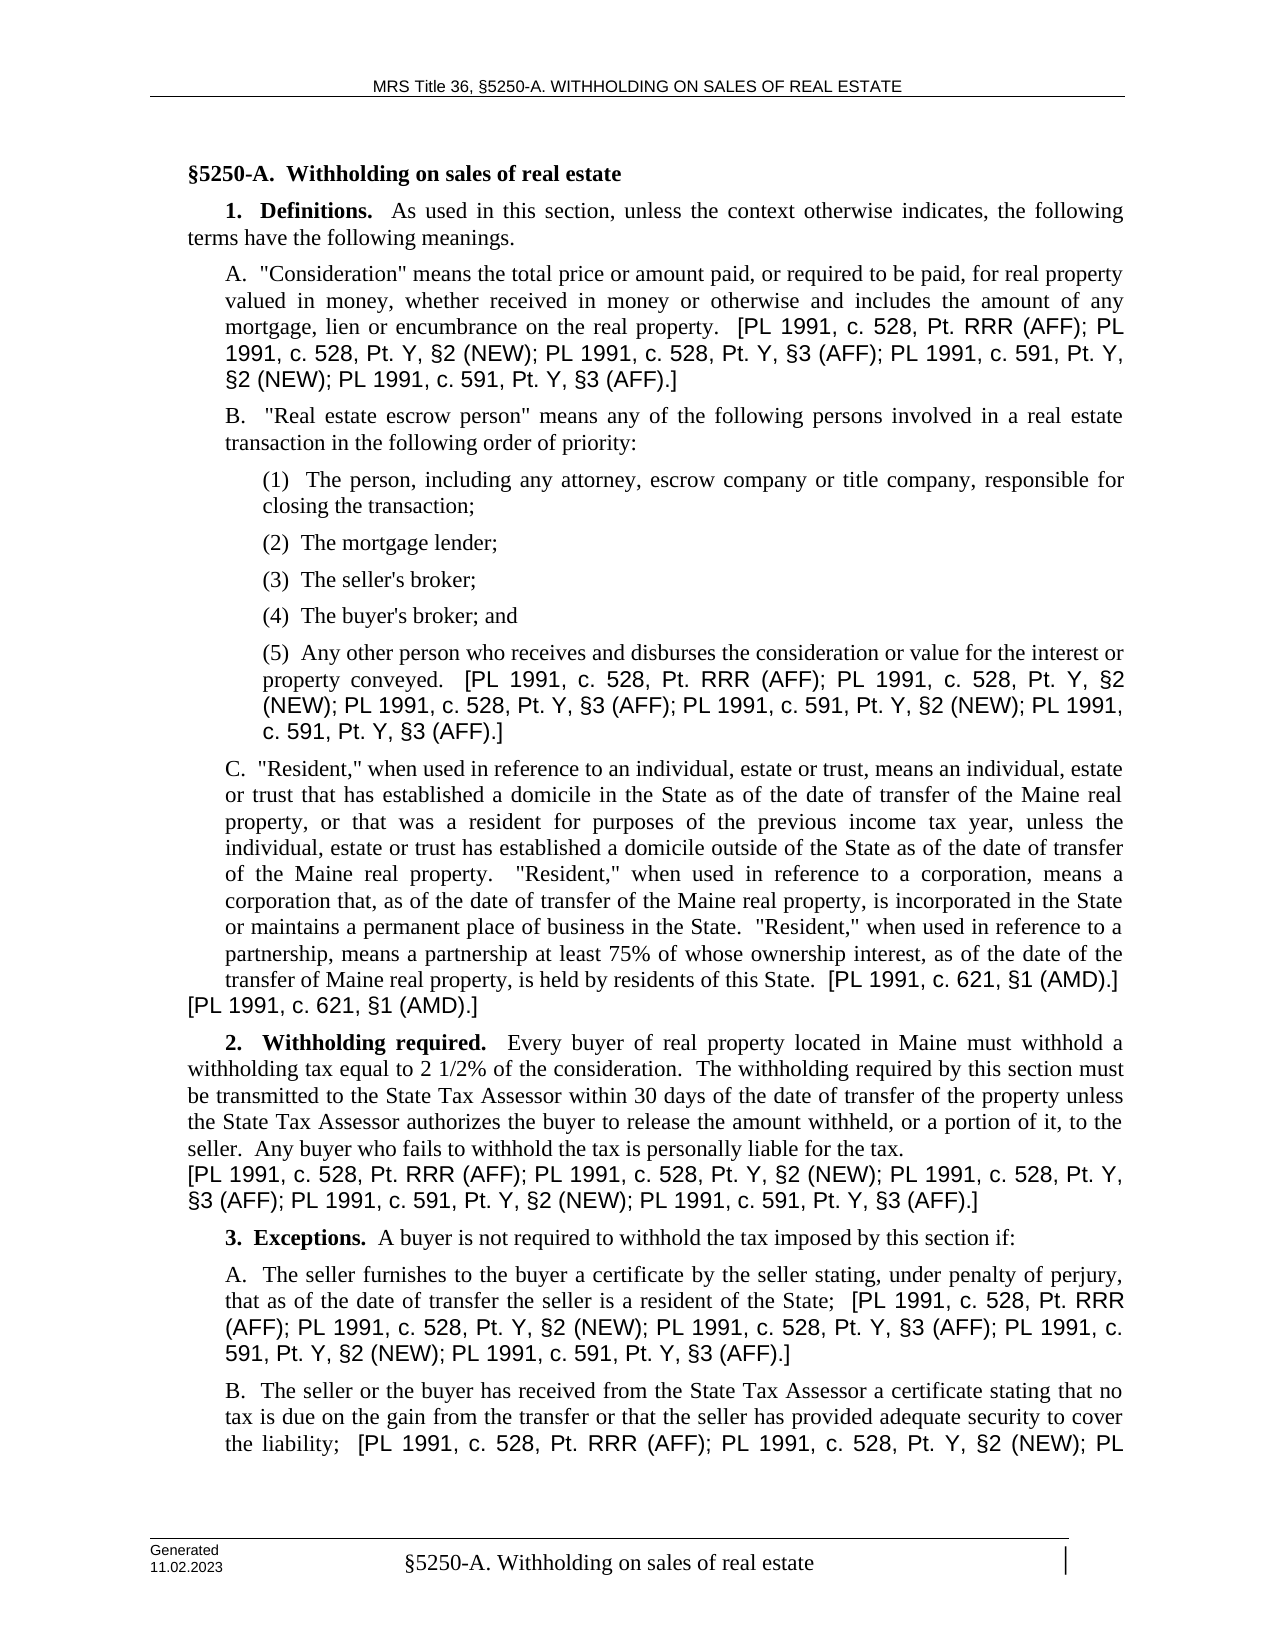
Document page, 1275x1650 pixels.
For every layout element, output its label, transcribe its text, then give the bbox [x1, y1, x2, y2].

text B. "Real estate escrow person" means any of the following persons involved in a real estate transaction in the following order of priority: [225, 403, 1125, 455]
text §5250-A. Withholding on sales of real estate [187, 160, 1125, 187]
text A. "Consideration" means the total price or amount paid, or required to be paid, for real property valued in money, whether received in money or otherwise and includes the amount of any mortgage, lien or encumbrance on the real property. [PL 1991, c. 528, Pt. RRR (AFF); PL 1991, c. 528, Pt. Y, §2 (NEW); PL 1991, c. 528, Pt. Y, §3 (AFF); PL 1991, c. 591, Pt. Y, §2 (NEW); PL 1991, c. 591, Pt. Y, §3 (AFF).] [225, 260, 1125, 392]
text (4) The buyer's broker; and [262, 602, 1125, 629]
text A. The seller furnishes to the buyer a certificate by the seller stating, under penalty of perjury, that as of the date of transfer the seller is a resident of the State; [PL 1991, c. 528, Pt. RRR (AFF); PL 1991, c. 528, Pt. Y, §2 (NEW); PL 1991, c. 528, Pt. Y, §3 (AFF); PL 1991, c. 591, Pt. Y, §2 (NEW); PL 1991, c. 591, Pt. Y, §3 (AFF).] [225, 1261, 1125, 1366]
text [225, 1377, 1125, 1456]
text (2) The mortgage lender; [262, 529, 1125, 555]
text C. "Resident," when used in reference to an individual, estate or trust, means an individual, estate or trust that has established a domicile in the State as of the date of transfer of the Maine real property, or that was a resident for purposes of the previous income tax year, unless the individual, estate or trust has established a domicile outside of the State as of the date of transfer of the Maine real property. "Resident," when used in reference to a corporation, means a corporation that, as of the date of transfer of the Maine real property, is incorporated in the State or maintains a permanent place of business in the State. "Resident," when used in reference to a partnership, means a partnership at least 75% of whose ownership interest, as of the date of the transfer of Maine real property, is held by residents of this State. [PL 1991, c. 621, §1 (AMD).] [225, 755, 1125, 992]
text 2. Withholding required. Every buyer of real property located in Maine must withhold a withholding tax equal to 2 1/2% of the consideration. The withholding required by this section must be transmitted to the State Tax Assessor within 30 days of the date of transfer of the property unless the State Tax Assessor authorizes the buyer to release the amount withheld, or a portion of it, to the seller. Any buyer who fails to withhold the tax is personally liable for the tax. [187, 1029, 1125, 1161]
text (3) The seller's broker; [262, 566, 1125, 592]
text [PL 1991, c. 528, Pt. RRR (AFF); PL 1991, c. 528, Pt. Y, §2 (NEW); PL 1991, c. 528, Pt. Y, §3 (AFF); PL 1991, c. 591, Pt. Y, §2 (NEW); PL 1991, c. 591, Pt. Y, §3 (AFF).] [187, 1161, 1125, 1214]
text (1) The person, including any attorney, escrow company or title company, responsible for closing the transaction; [262, 466, 1125, 518]
text 3. Exceptions. A buyer is not required to withhold the tax imposed by this section if: [187, 1224, 1125, 1250]
text [PL 1991, c. 621, §1 (AMD).] [187, 992, 1125, 1019]
text (5) Any other person who receives and disburses the consideration or value for the interest or property conveyed. [PL 1991, c. 528, Pt. RRR (AFF); PL 1991, c. 528, Pt. Y, §2 (NEW); PL 1991, c. 528, Pt. Y, §3 (AFF); PL 1991, c. 591, Pt. Y, §2 (NEW); PL 1991, c. 591, Pt. Y, §3 (AFF).] [262, 639, 1125, 745]
text 1. Definitions. As used in this section, unless the context otherwise indicates, the following terms have the following meanings. [187, 197, 1125, 250]
